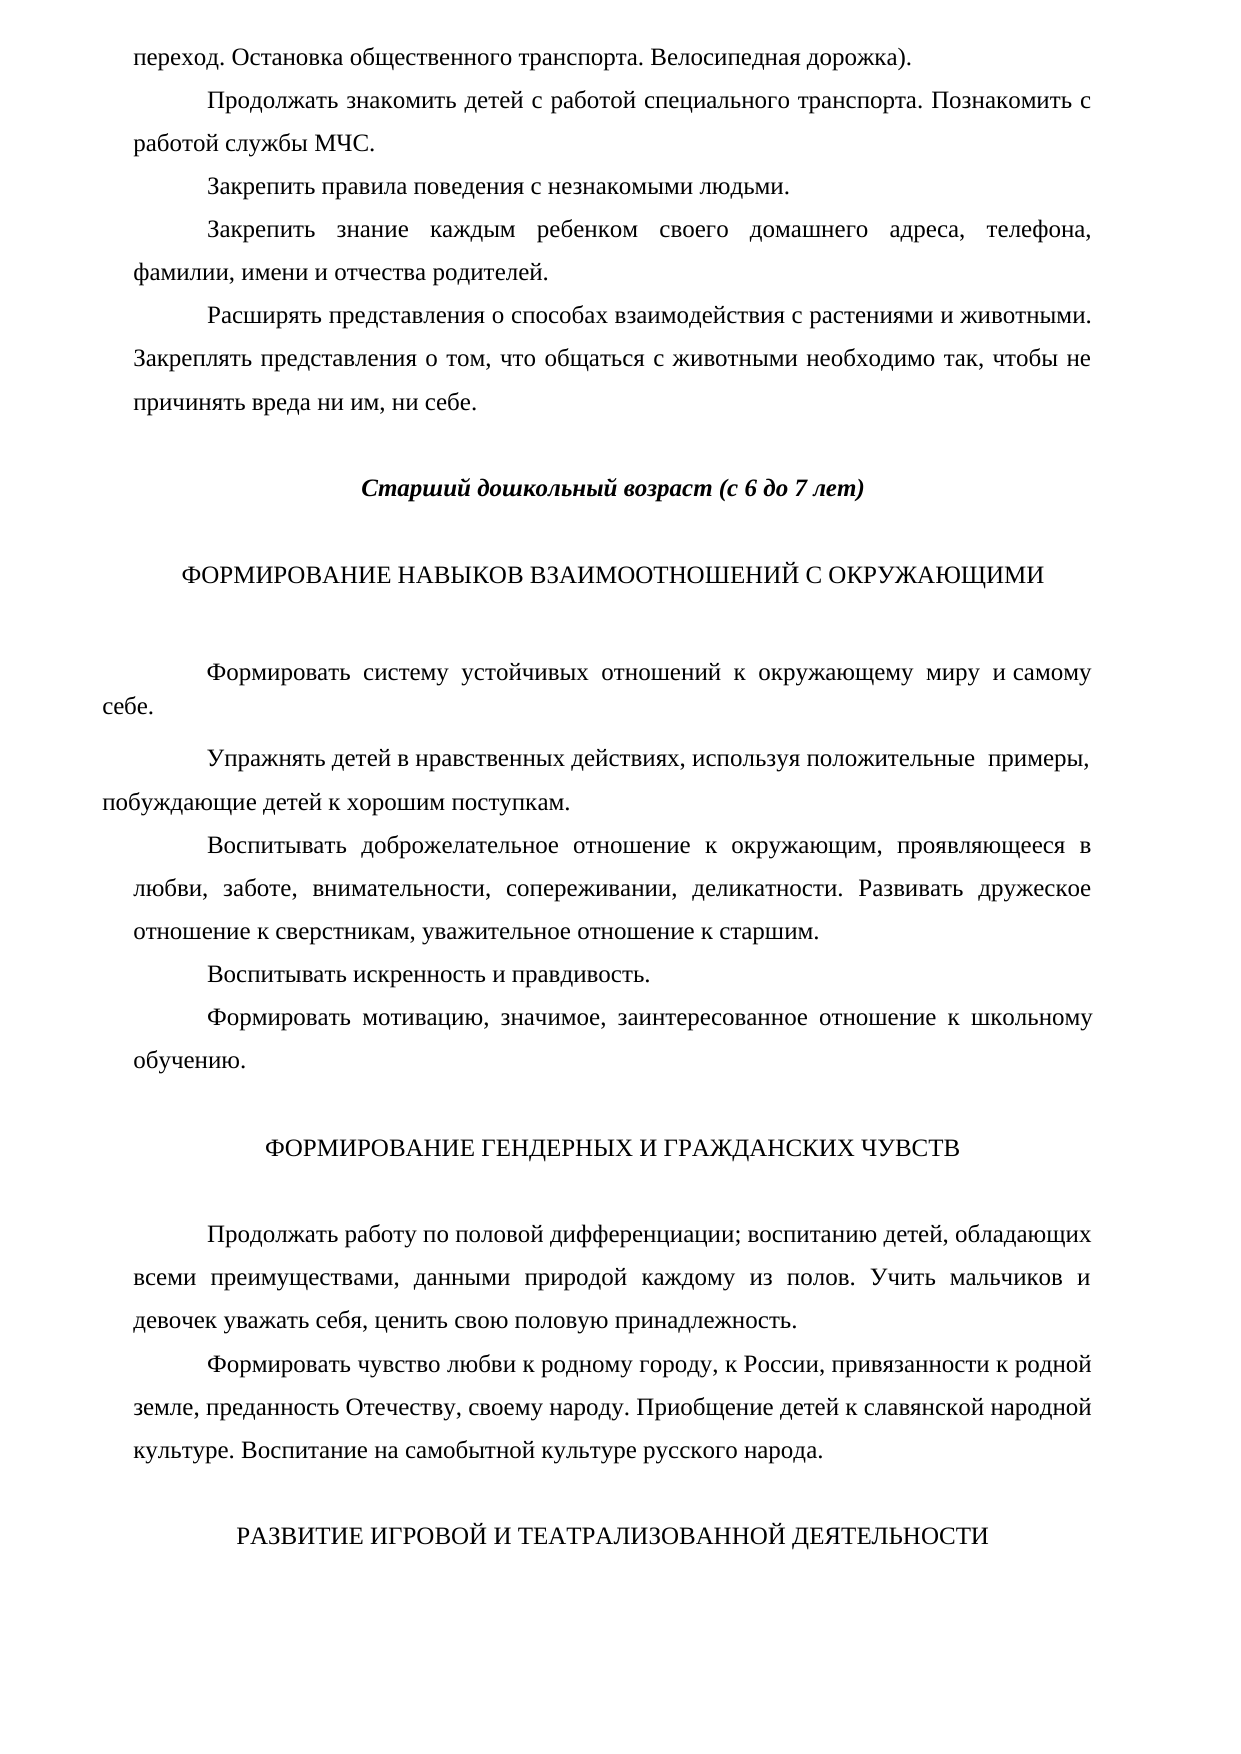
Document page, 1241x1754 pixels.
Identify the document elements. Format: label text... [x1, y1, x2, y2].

text Воспитывать искренность и правдивость. [207, 959, 1151, 988]
text РАЗВИТИЕ ИГРОВОЙ И ТЕАТРАЛИЗОВАННОЙ ДЕЯТЕЛЬНОСТИ [102, 1521, 1123, 1550]
subtitle Старший дошкольный возраст (с 6 до 7 лет) [102, 473, 1124, 502]
text Формировать систему устойчивых отношений к окружающему миру и самому [206, 657, 1151, 686]
text Продолжать знакомить детей с работой специального транспорта. Познакомить с работой службы МЧС. [133, 85, 1092, 157]
text Расширять представления о способах взаимодействия с растениями и животными. Закреплять представления о том, что общаться с животными необходимо так, чтобы не причинять вреда ни им, ни себе. [133, 300, 1092, 415]
text Воспитывать доброжелательное отношение к окружающим, проявляющееся в любви, заботе, внимательности, сопереживании, деликатности. Развивать дружеское отношение к сверстникам, уважительное отношение к старшим. [133, 830, 1092, 945]
text ФОРМИРОВАНИЕ НАВЫКОВ ВЗАИМООТНОШЕНИЙ С ОКРУЖАЮЩИМИ [102, 560, 1124, 589]
text Закрепить правила поведения с незнакомыми людьми. [207, 171, 1151, 200]
text Формировать мотивацию, значимое, заинтересованное отношение к школьному обучению. [133, 1002, 1093, 1074]
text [133, 42, 1093, 70]
text побуждающие детей к хорошим поступкам. [102, 787, 1151, 815]
text ФОРМИРОВАНИЕ ГЕНДЕРНЫХ И ГРАЖДАНСКИХ ЧУВСТВ [265, 1133, 1151, 1162]
text Закрепить знание каждым ребенком своего домашнего адреса, телефона, фамилии, имени и отчества родителей. [133, 214, 1092, 286]
text Формировать чувство любви к родному городу, к России, привязанности к родной земле, преданность Отечеству, своему народу. Приобщение детей к славянской народной культуре. Воспитание на самобытной культуре русского народа. [133, 1349, 1093, 1464]
text Продолжать работу по половой дифференциации; воспитанию детей, обладающих всеми преимуществами, данными природой каждому из полов. Учить мальчиков и девочек уважать себя, ценить свою половую принадлежность. [133, 1219, 1092, 1334]
text Упражнять детей в нравственных действиях, используя положительные примеры, [206, 743, 1151, 772]
text себе. [102, 691, 185, 720]
